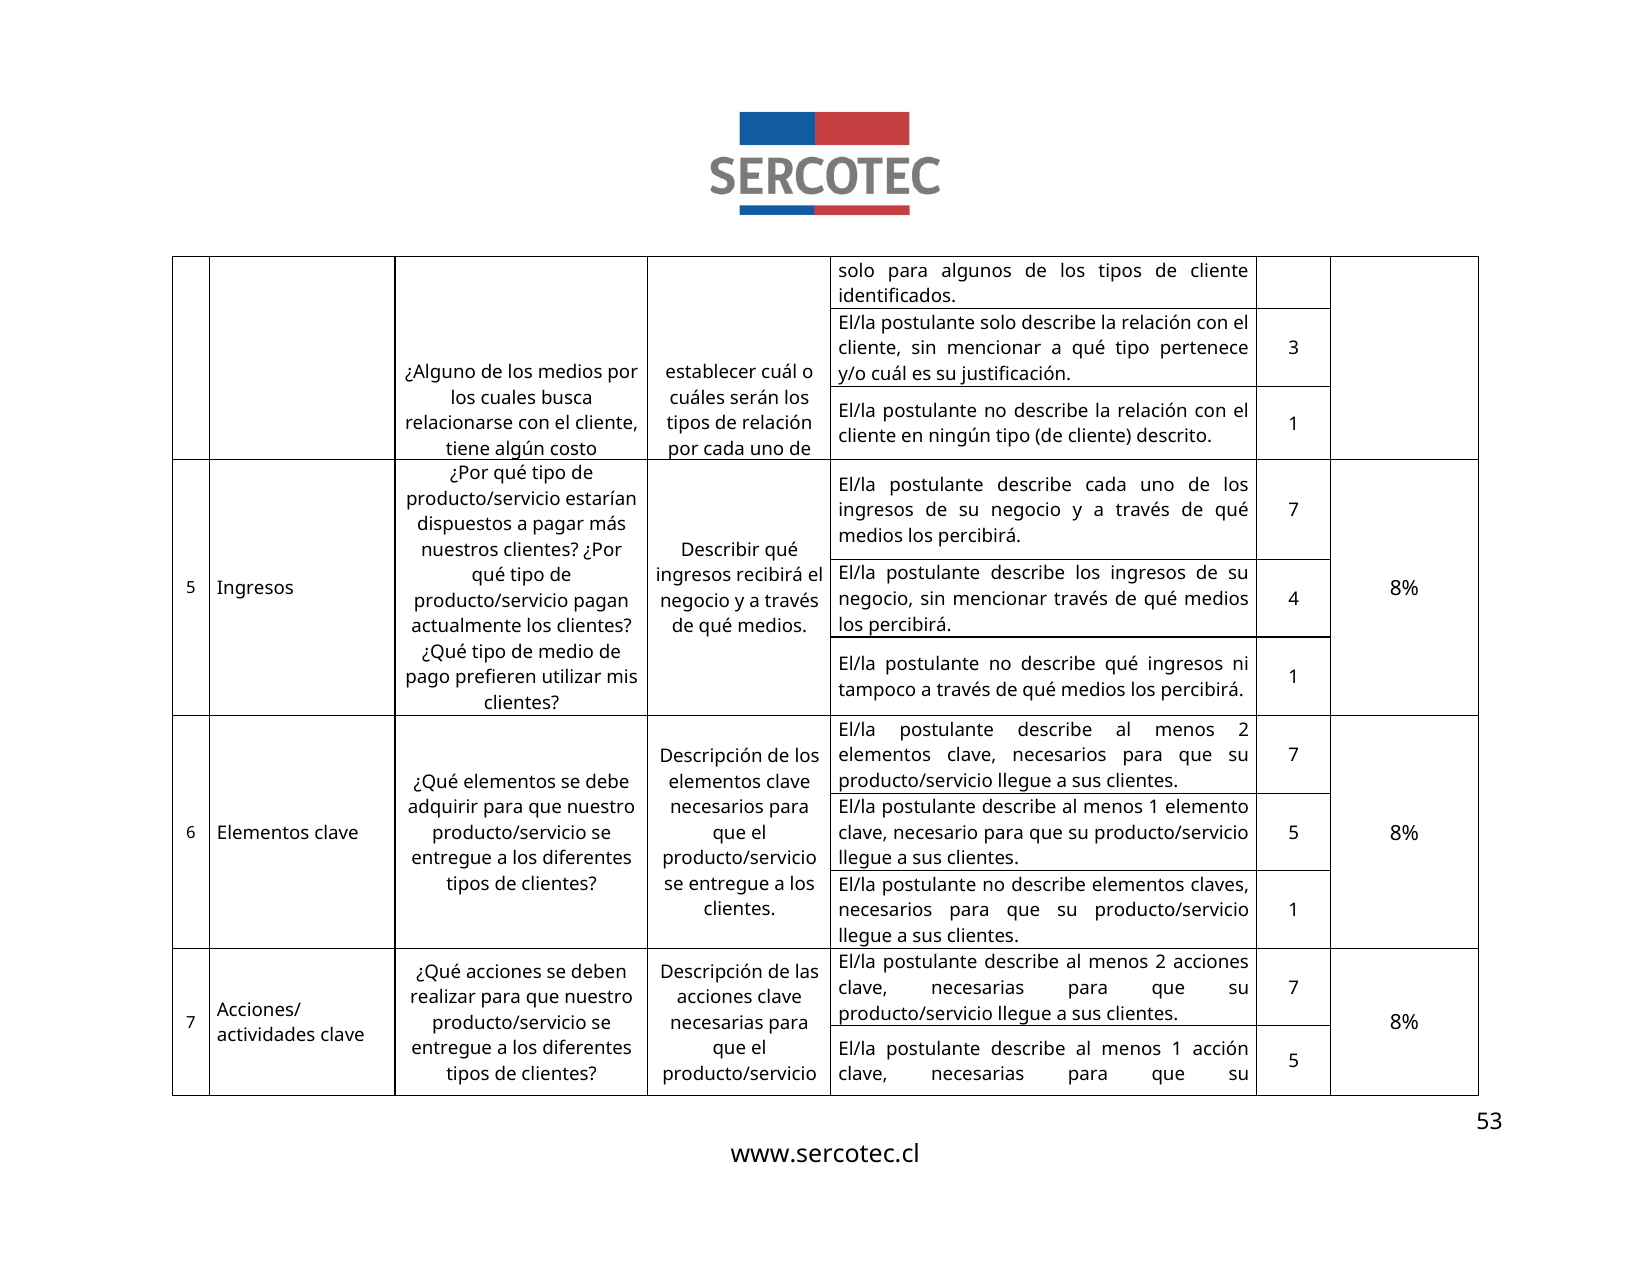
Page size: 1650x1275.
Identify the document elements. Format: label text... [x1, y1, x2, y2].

table_cell El/la postulante describe al menos 1 elemento clave, necesario para que su producto/servicio llegue a sus clientes. [831, 794, 1256, 870]
table_cell 3 [1257, 309, 1330, 386]
table_cell 4 [1257, 560, 1330, 636]
table_cell 8% [1331, 716, 1478, 948]
table_cell 7 [173, 949, 209, 1095]
table_cell El/la postulante no describe qué ingresos ni tampoco a través de qué medios los percibirá. [831, 638, 1256, 715]
table_cell 8% [1331, 949, 1478, 1095]
table_cell El/la postulante describe y justifica la relación solo para algunos de los tipos de cliente identificados. [831, 257, 1256, 308]
table_cell El/la postulante describe cada uno de los ingresos de su negocio y a través de qué medios los percibirá. [831, 460, 1256, 559]
table_cell 1 [1257, 638, 1330, 715]
table_cell El/la postulante no describe la relación con el cliente en ningún tipo (de cliente) descrito. [831, 387, 1256, 459]
table_cell Elementos clave [210, 716, 394, 948]
table_cell 7 [1257, 716, 1330, 792]
table_cell 5 [173, 460, 209, 715]
table_cell El/la postulante solo describe la relación con el cliente, sin mencionar a qué tipo pertenece y/o cuál es su justificación. [831, 309, 1256, 386]
table_cell ¿Por qué tipo de producto/servicio estarían dispuestos a pagar más nuestros clientes? ¿Por qué tipo de producto/servicio pagan actualmente los clientes? ¿Qué tipo de medio de pago prefieren utilizar mis clientes? [396, 460, 647, 715]
table_cell Acciones/ actividades clave [210, 949, 394, 1095]
table_cell El/la postulante describe al menos 1 acción clave, necesarias para que su producto/servicio llegue a sus clientes. [831, 1026, 1256, 1095]
table_cell 1 [1257, 387, 1330, 459]
table_cell El/la postulante describe los ingresos de su negocio, sin mencionar través de qué medios los percibirá. [831, 560, 1256, 636]
table_cell Ingresos [210, 460, 394, 715]
table_cell 5 [1257, 257, 1330, 308]
table_cell El/la postulante no describe elementos claves, necesarios para que su producto/servicio llegue a sus clientes. [831, 871, 1256, 948]
table_cell El/la postulante describe al menos 2 elementos clave, necesarios para que su producto/servicio llegue a sus clientes. [831, 716, 1256, 792]
table_cell 8% [1331, 460, 1478, 715]
table_cell 1 [1257, 871, 1330, 948]
table_cell Descripción de los elementos clave necesarios para que el producto/servicio se entregue a los clientes. [648, 716, 830, 948]
table_cell ¿Qué elementos se debe adquirir para que nuestro producto/servicio se entregue a los diferentes tipos de clientes? [396, 716, 647, 948]
picture [700, 104, 951, 225]
table_cell Descripción de las acciones clave necesarias para que el producto/servicio se entregue a los clientes [648, 949, 830, 1095]
table_cell 6 [173, 716, 209, 948]
table_cell 5 [1257, 794, 1330, 870]
table_cell ¿Qué acciones se deben realizar para que nuestro producto/servicio se entregue a los diferentes tipos de clientes? [396, 949, 647, 1095]
table_cell 7 [1257, 460, 1330, 559]
table_cell El/la postulante describe al menos 2 acciones clave, necesarias para que su producto/servicio llegue a sus clientes. [831, 949, 1256, 1025]
table_cell 5 [1257, 1026, 1330, 1095]
table_cell Describir qué ingresos recibirá el negocio y a través de qué medios. [648, 460, 830, 715]
table_cell 7 [1257, 949, 1330, 1025]
